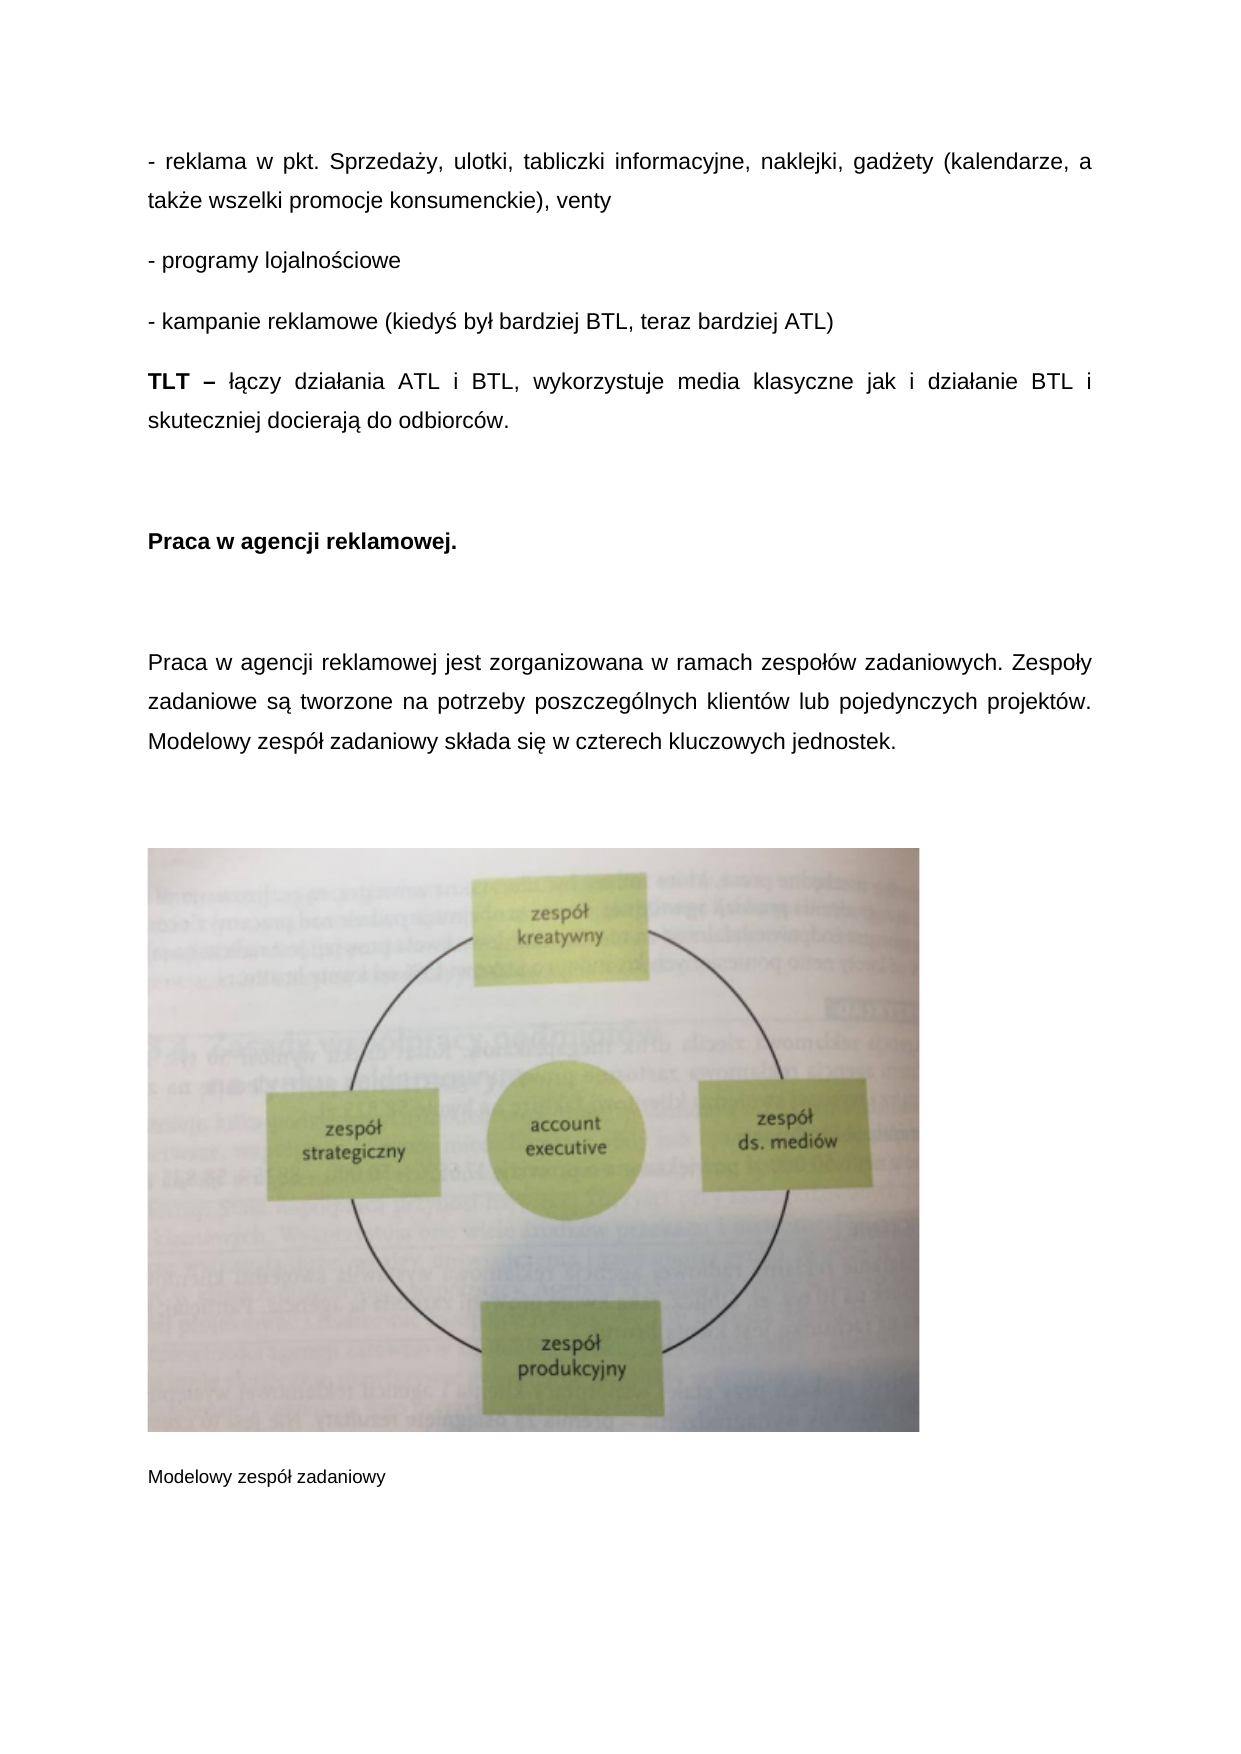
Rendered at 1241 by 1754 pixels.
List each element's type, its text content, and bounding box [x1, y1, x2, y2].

text Praca w agencji reklamowej jest zorganizowana w ramach zespołów zadaniowych. Zespoły zadaniowe są tworzone na potrzeby poszczególnych klientów lub pojedynczych projektów. Modelowy zespół zadaniowy składa się w czterech kluczowych jednostek. [148, 649, 1093, 754]
text - kampanie reklamowe (kiedyś był bardziej BTL, teraz bardziej ATL) [148, 308, 1093, 334]
text - programy lojalnościowe [148, 247, 1093, 274]
text TLT – łączy działania ATL i BTL, wykorzystuje media klasyczne jak i działanie BTL i skuteczniej docierają do odbiorców. [148, 368, 1093, 434]
text Praca w agencji reklamowej. [148, 528, 1093, 554]
picture [147, 848, 920, 1432]
text - reklama w pkt. Sprzedaży, ulotki, tabliczki informacyjne, naklejki, gadżety (kalendarze, a także wszelki promocje konsumenckie), venty [148, 148, 1093, 213]
text Modelowy zespół zadaniowy [148, 1466, 1093, 1487]
